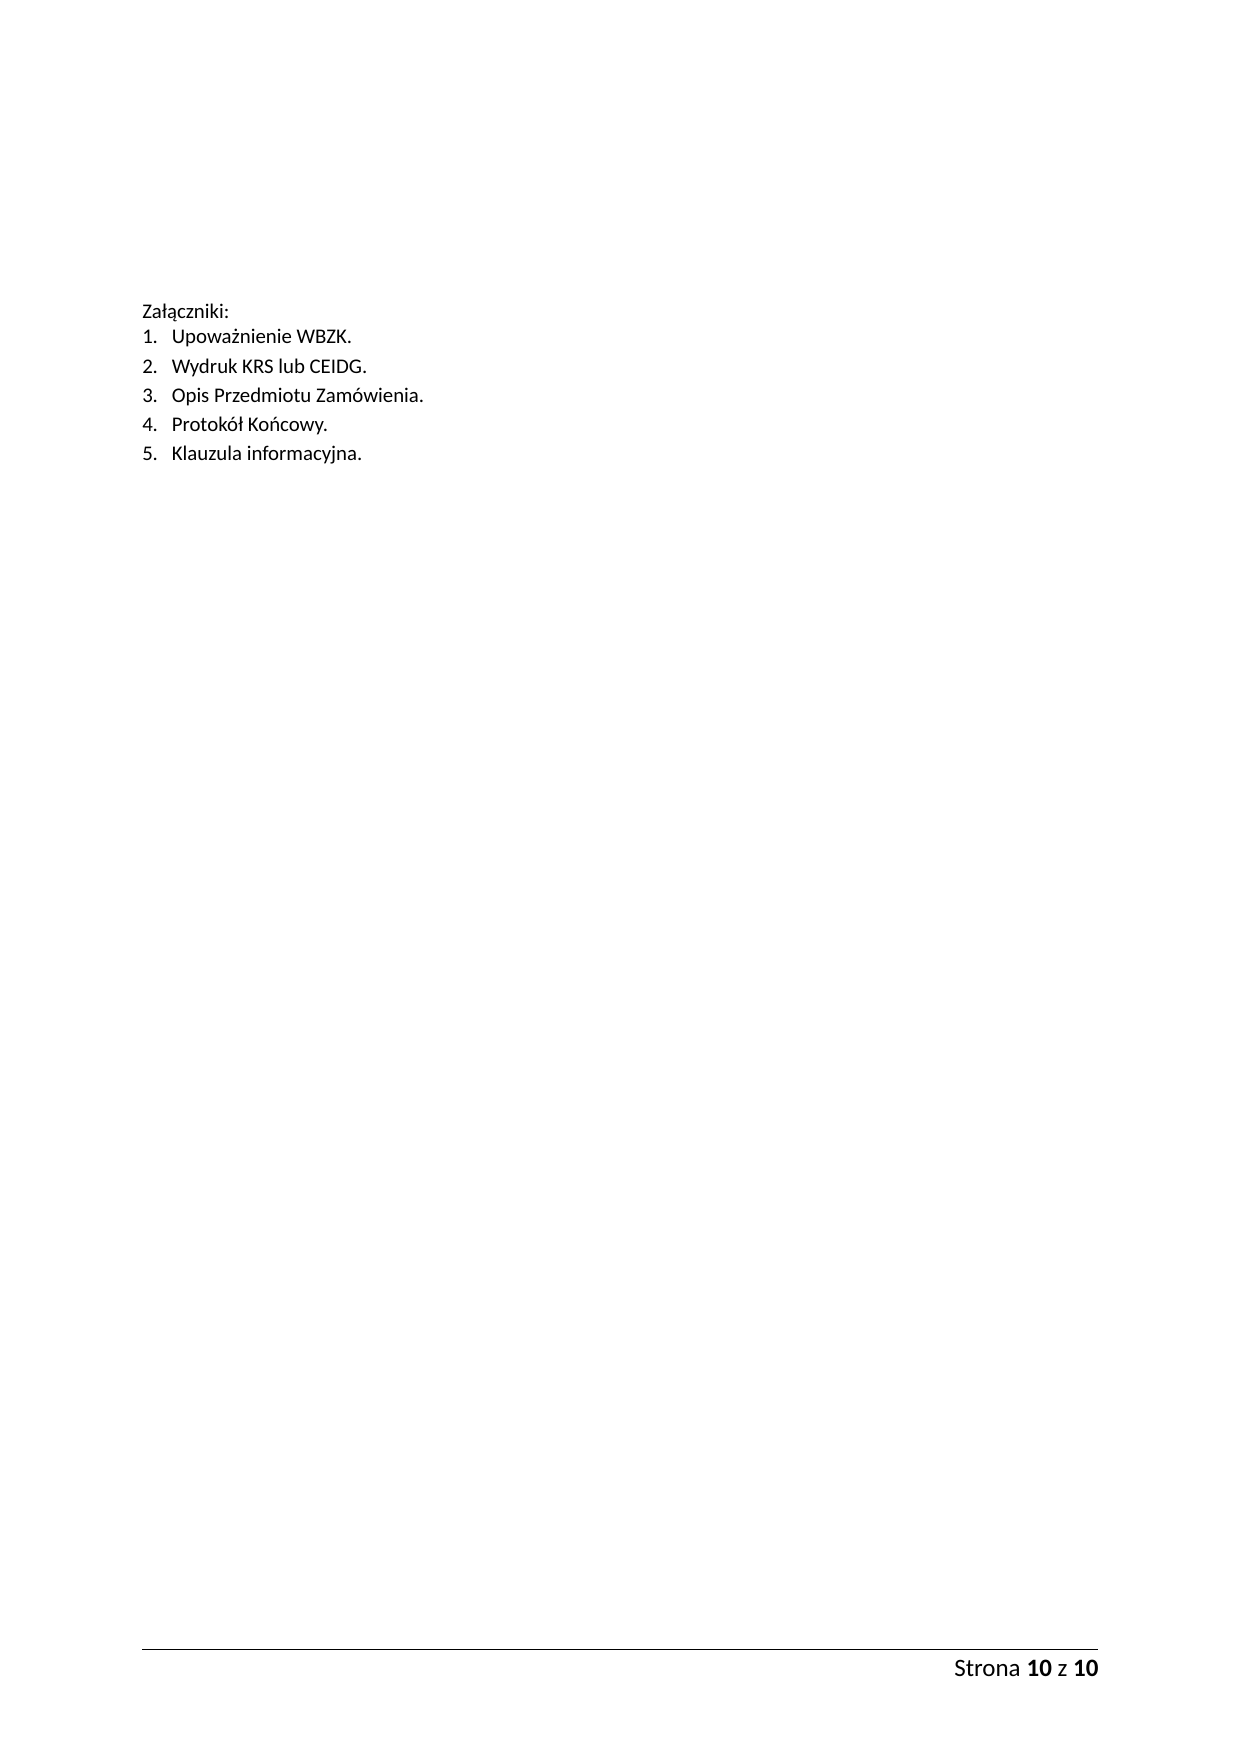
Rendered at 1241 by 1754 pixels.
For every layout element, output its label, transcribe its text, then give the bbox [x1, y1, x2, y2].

list Opis Przedmiotu Zamówienia. [142, 382, 1098, 407]
list Upoważnienie WBZK. [142, 324, 1098, 349]
list Protokół Końcowy. [142, 411, 1098, 437]
list Wydruk KRS lub CEIDG. [142, 353, 1098, 378]
list Klauzula informacyjna. [142, 440, 1098, 466]
text Załączniki: [142, 298, 1098, 324]
